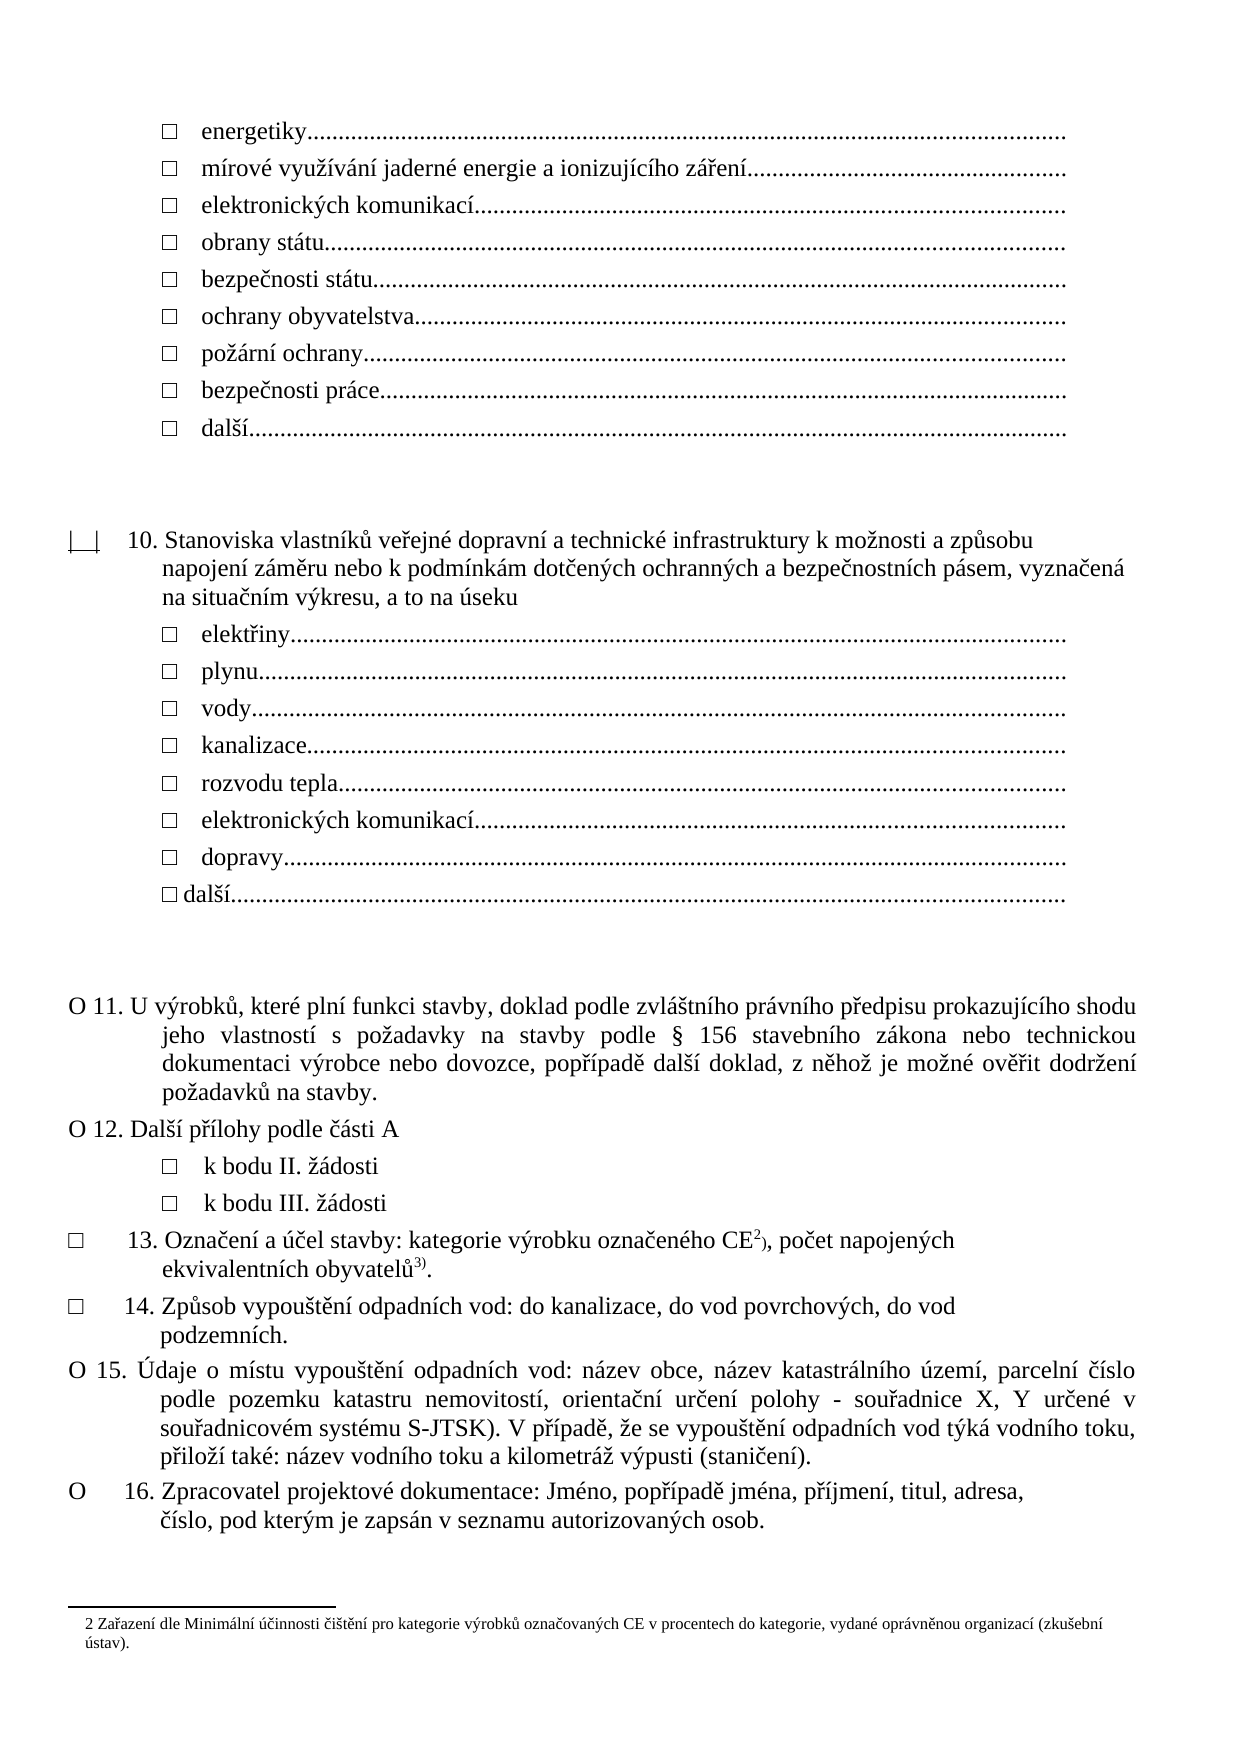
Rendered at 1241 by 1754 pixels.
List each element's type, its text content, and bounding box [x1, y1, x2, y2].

list elektronických komunikací [68, 805, 1137, 833]
text O 11. U výrobků, které plní funkci stavby, doklad podle zvláštního právního předpisu prokazujícího shodu jeho vlastností s požadavky na stavby podle § 156 stavebního zákona nebo technickou dokumentaci výrobce nebo dovozce, popřípadě další doklad, z něhož je možné ověřit dodržení požadavků na stavby. [68, 991, 1137, 1106]
text | | 10. Stanoviska vlastníků veřejné dopravní a technické infrastruktury k možnosti a způsobu [68, 525, 1137, 553]
list ochrany obyvatelstva [68, 301, 1137, 330]
text O 16. Zpracovatel projektové dokumentace: Jméno, popřípadě jména, příjmení, titul, adresa, [68, 1476, 1137, 1505]
text napojení záměru nebo k podmínkám dotčených ochranných a bezpečnostních pásem, vyznačená na situačním výkresu, a to na úseku [162, 553, 1137, 611]
list elektronických komunikací [68, 190, 1137, 219]
list kanalizace [68, 731, 1137, 759]
list elektřiny [68, 619, 1137, 648]
list další [68, 413, 1137, 441]
text O 12. Další přílohy podle části A [68, 1114, 1137, 1143]
list dopravy [68, 842, 1137, 871]
list mírové využívání jaderné energie a ionizujícího záření [68, 153, 1137, 182]
list plynu [68, 656, 1137, 685]
text □ další [68, 879, 1137, 908]
list požární ochrany [68, 338, 1137, 367]
list energetiky [68, 116, 1137, 145]
list k bodu II. žádosti [68, 1151, 1137, 1180]
text podzemních. [68, 1320, 1137, 1349]
list bezpečnosti práce [68, 376, 1137, 404]
list obrany státu [68, 227, 1137, 256]
list bezpečnosti státu [68, 264, 1137, 293]
list rozvodu tepla [68, 768, 1137, 796]
text □ 13. Označení a účel stavby: kategorie výrobku označeného CE), počet napojených [68, 1226, 1137, 1254]
text ekvivalentních obyvatelů3). [68, 1254, 1137, 1283]
text □ 14. Způsob vypouštění odpadních vod: do kanalizace, do vod povrchových, do vod [68, 1291, 1137, 1320]
text číslo, pod kterým je zapsán v seznamu autorizovaných osob. [68, 1505, 1137, 1534]
list vody [68, 693, 1137, 722]
text O 15. Údaje o místu vypouštění odpadních vod: název obce, název katastrálního území, parcelní číslo podle pozemku katastru nemovitostí, orientační určení polohy - souřadnice X, Y určené v souřadnicovém systému S-JTSK). V případě, že se vypouštění odpadních vod týká vodního toku, přiloží také: název vodního toku a kilometráž výpusti (staničení). [68, 1355, 1137, 1470]
list k bodu III. žádosti [68, 1188, 1137, 1217]
